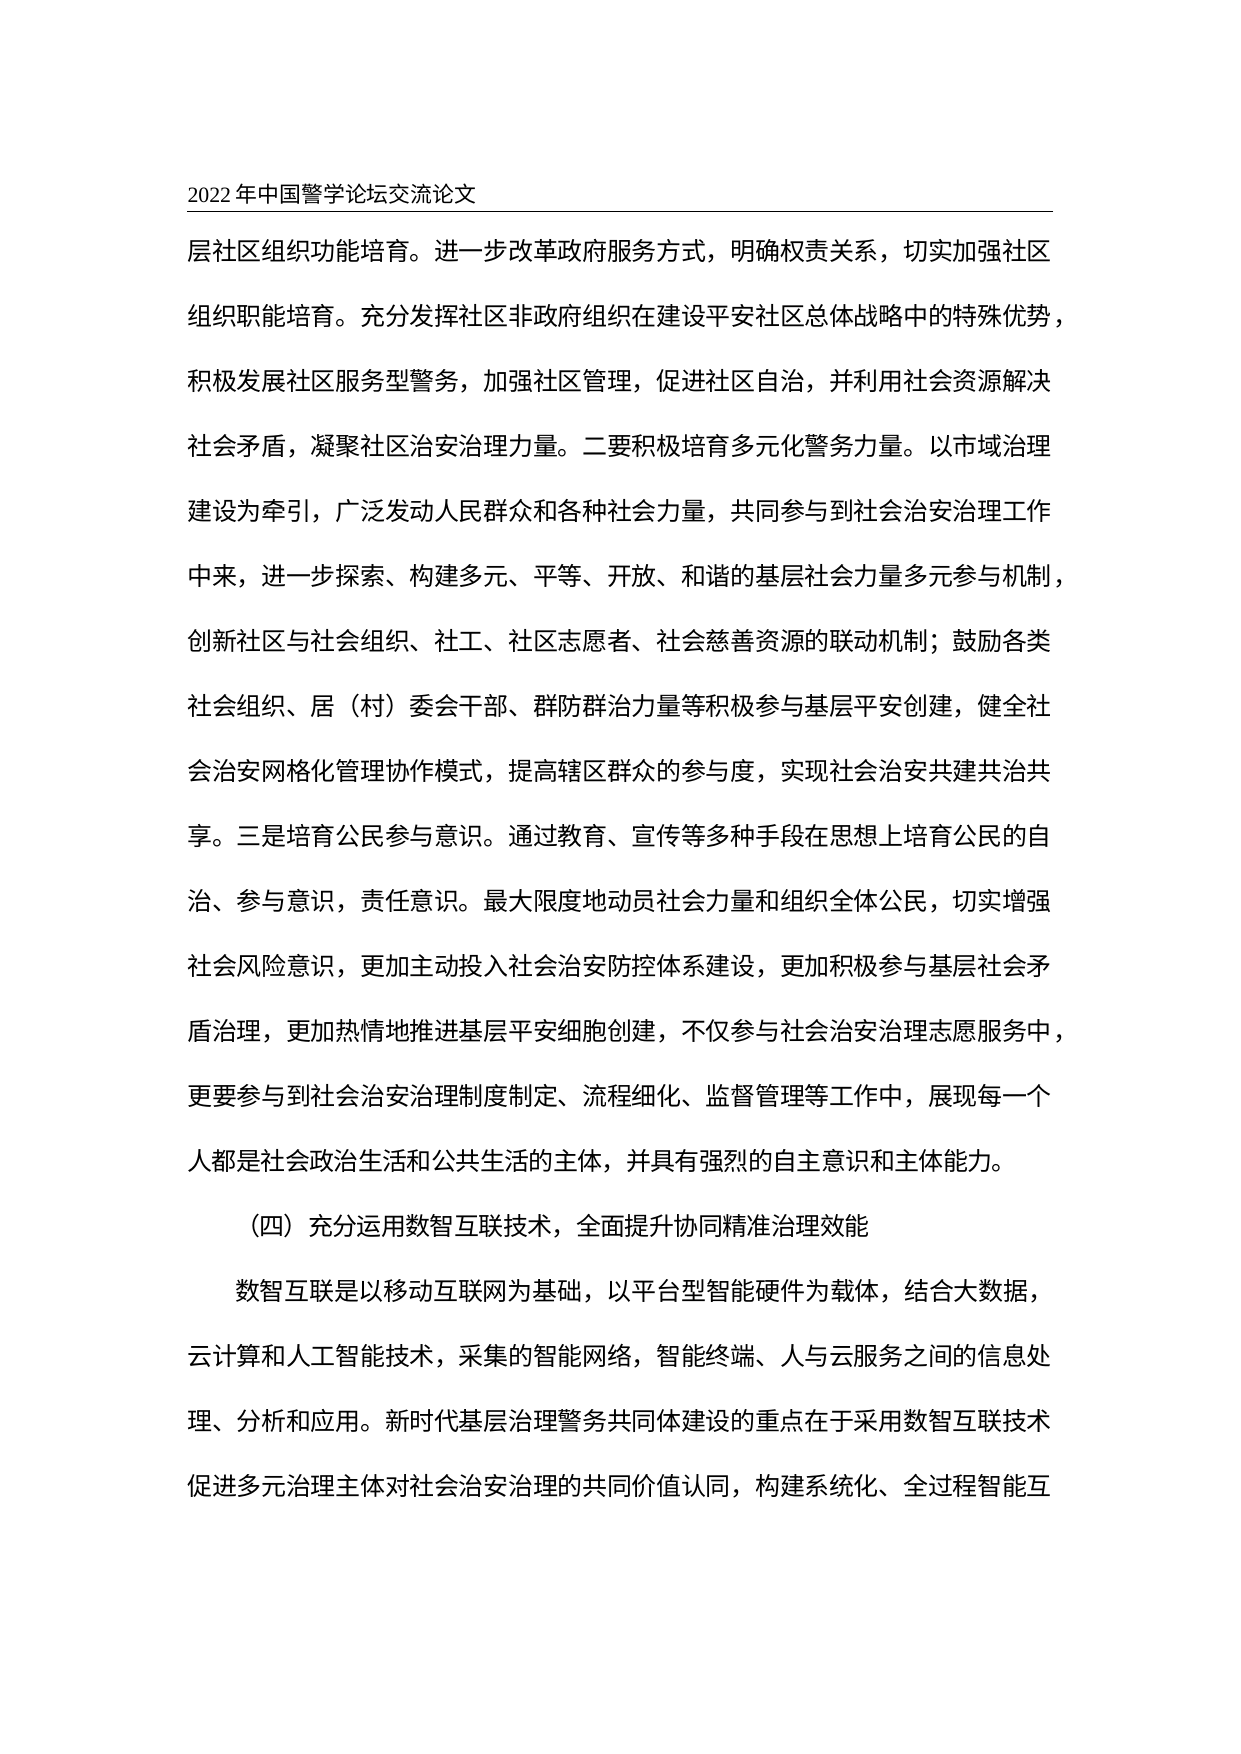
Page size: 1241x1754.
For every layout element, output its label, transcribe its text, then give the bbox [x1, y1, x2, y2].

text （四）充分运用数智互联技术，全面提升协同精准治理效能 [187, 1192, 1053, 1257]
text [187, 1257, 1053, 1517]
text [187, 217, 1053, 1192]
